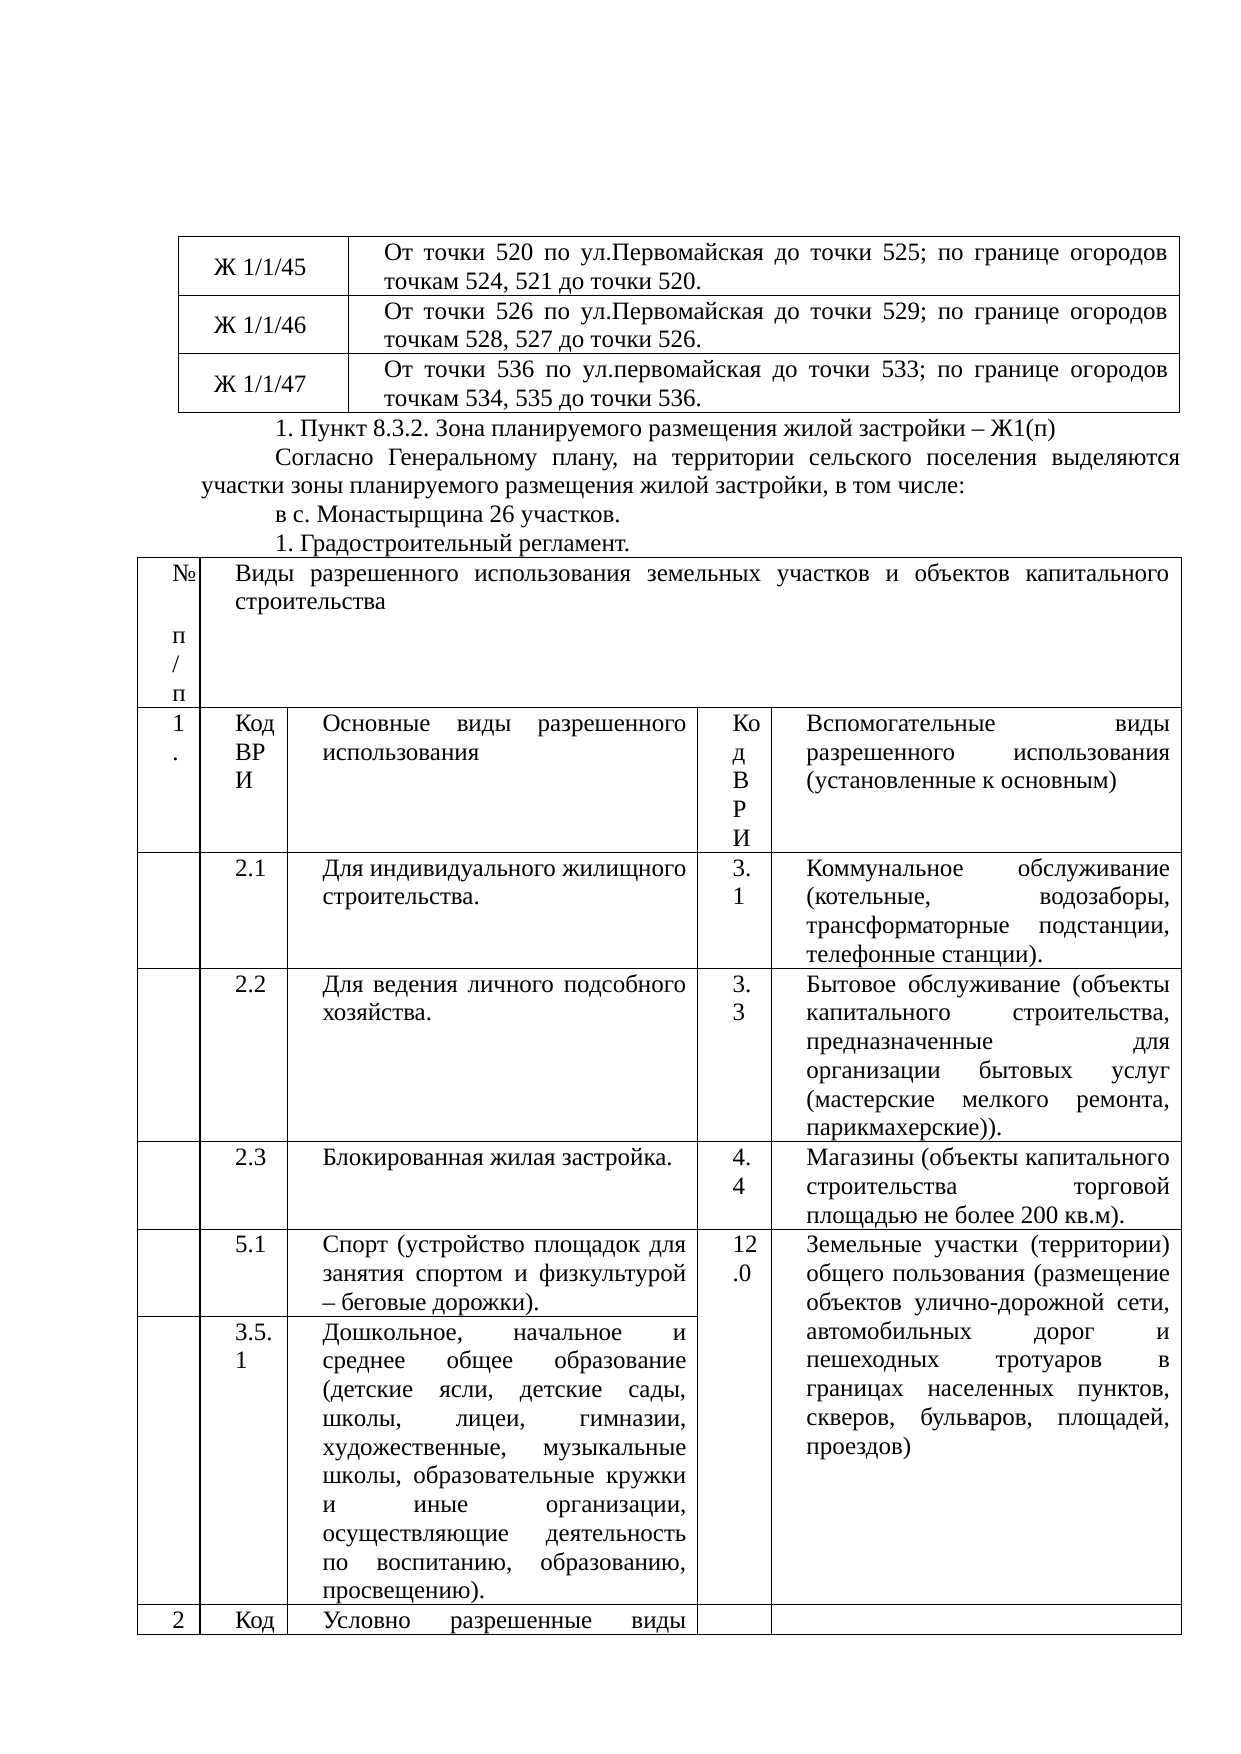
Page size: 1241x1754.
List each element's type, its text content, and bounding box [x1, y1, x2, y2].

table_header Виды разрешенного использования земельных участков и объектов капитального строительства [201, 558, 1181, 707]
table_cell Основные виды разрешенного использования [288, 708, 697, 852]
table_cell 3.3 [698, 969, 771, 1141]
table_cell Код ВРИ [698, 708, 771, 852]
table_cell От точки 520 по ул.Первомайская до точки 525; по границе огородов точкам 524, 521 до точки 520. [349, 237, 1179, 295]
table_cell 3.1 [698, 853, 771, 968]
text Согласно Генеральному плану, на территории сельского поселения выделяются участки зоны планируемого размещения жилой застройки, в том числе: [201, 442, 1181, 499]
table_cell 4.4 [698, 1142, 771, 1228]
table_cell Ж 1/1/45 [179, 237, 348, 295]
table_cell Ж 1/1/47 [179, 354, 348, 412]
table_cell Спорт (устройство площадок для занятия спортом и физкультурой – беговые дорожки). [288, 1230, 697, 1316]
table_cell Дошкольное, начальное и среднее общее образование (детские ясли, детские сады, школы, лицеи, гимназии, художественные, музыкальные школы, образовательные кружки и иные организации, осуществляющие деятельность по воспитанию, образованию, просвещению). [288, 1317, 697, 1604]
table_cell 12.0 [698, 1230, 771, 1604]
table_cell От точки 536 по ул.первомайская до точки 533; по границе огородов точкам 534, 535 до точки 536. [349, 354, 1179, 412]
table_cell От точки 526 по ул.Первомайская до точки 529; по границе огородов точкам 528, 527 до точки 526. [349, 296, 1179, 353]
table_cell Земельные участки (территории) общего пользования (размещение объектов улично-дорожной сети, автомобильных дорог и пешеходных тротуаров в границах населенных пунктов, скверов, бульваров, площадей, проездов) [772, 1230, 1181, 1604]
table_cell [138, 1230, 199, 1316]
table_cell Ж 1/1/46 [179, 296, 348, 353]
text в с. Монастырщина 26 участков. [201, 499, 1181, 528]
table_header № п/п [138, 558, 199, 707]
table_cell 1. [138, 708, 199, 852]
table_cell Код ВРИ [201, 708, 287, 852]
table_cell Для ведения личного подсобного хозяйства. [288, 969, 697, 1141]
table_cell Бытовое обслуживание (объекты капитального строительства, предназначенные для организации бытовых услуг (мастерские мелкого ремонта, парикмахерские)). [772, 969, 1181, 1141]
table_cell [138, 1142, 199, 1228]
table_cell [698, 1605, 771, 1634]
table_cell Магазины (объекты капитального строительства торговой площадью не более 200 кв.м). [772, 1142, 1181, 1228]
table_cell Вспомогательные виды разрешенного использования (установленные к основным) [772, 708, 1181, 852]
table_cell 2.1 [201, 853, 287, 968]
table_cell 2.3 [201, 1142, 287, 1228]
table_cell 3.5.1 [201, 1317, 287, 1604]
subtitle 1. Пункт 8.3.2. Зона планируемого размещения жилой застройки – Ж1(п) [201, 413, 1181, 442]
table_cell 2.2 [201, 969, 287, 1141]
text 1. Градостроительный регламент. [201, 528, 1181, 557]
table_cell [772, 1605, 1181, 1634]
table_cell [288, 1605, 697, 1634]
table_cell 5.1 [201, 1230, 287, 1316]
table_cell Коммунальное обслуживание (котельные, водозаборы, трансформаторные подстанции, телефонные станции). [772, 853, 1181, 968]
table_cell [138, 1317, 199, 1604]
table_cell [138, 969, 199, 1141]
table_cell Код ВРИ [201, 1605, 287, 1634]
table_cell Для индивидуального жилищного строительства. [288, 853, 697, 968]
table_cell [138, 853, 199, 968]
table_cell Блокированная жилая застройка. [288, 1142, 697, 1228]
table_cell 2. [138, 1605, 199, 1634]
